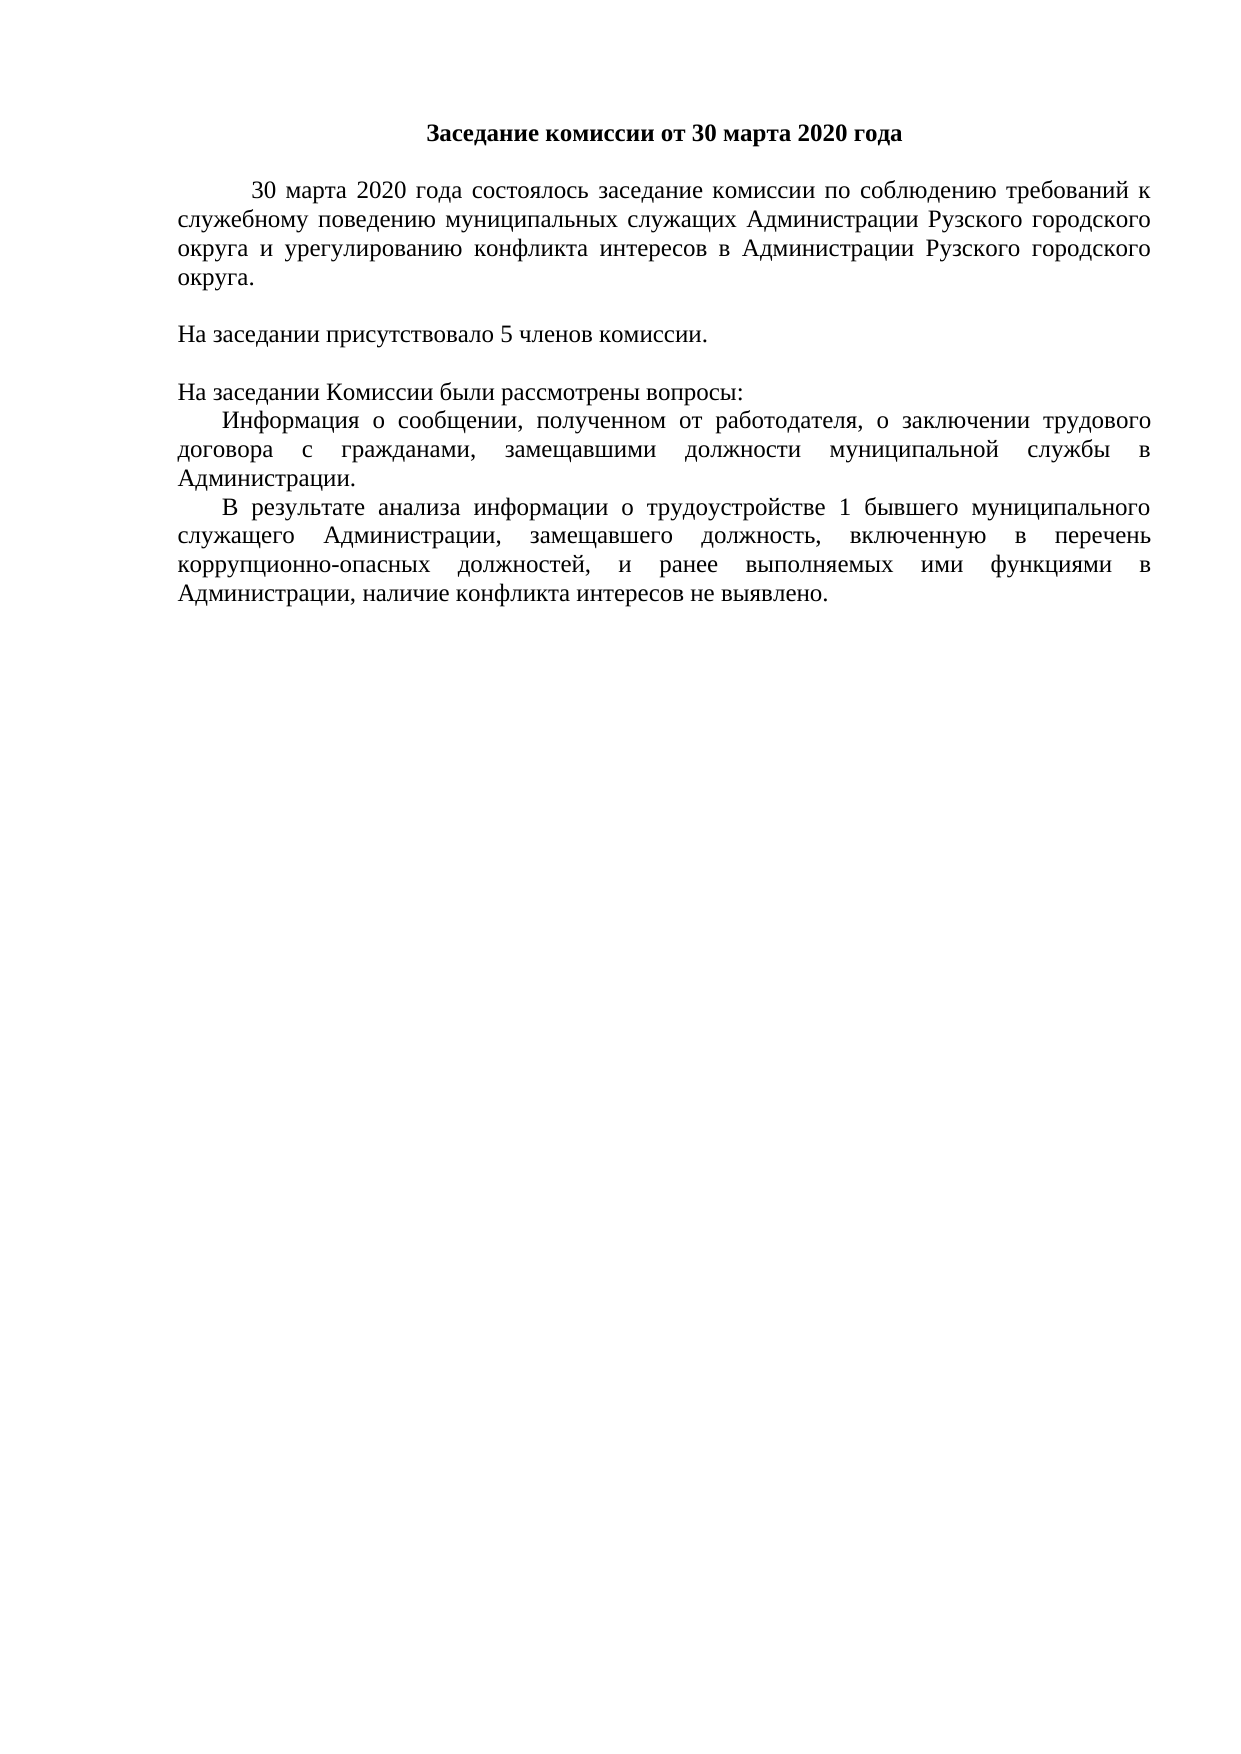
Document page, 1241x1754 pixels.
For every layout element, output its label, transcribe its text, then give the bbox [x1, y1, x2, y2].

text На заседании Комиссии были рассмотрены вопросы: [177, 377, 1152, 406]
subtitle 30 марта 2020 года состоялось заседание комиссии по соблюдению требований к служебному поведению муниципальных служащих Администрации Рузского городского округа и урегулированию конфликта интересов в Администрации Рузского городского округа. [177, 176, 1152, 291]
text Информация о сообщении, полученном от работодателя, о заключении трудового договора с гражданами, замещавшими должности муниципальной службы в Администрации. [177, 406, 1152, 492]
text В результате анализа информации о трудоустройстве 1 бывшего муниципального служащего Администрации, замещавшего должность, включенную в перечень коррупционно-опасных должностей, и ранее выполняемых ими функциями в Администрации, наличие конфликта интересов не выявлено. [177, 492, 1152, 607]
text Заседание комиссии от 30 марта 2020 года [177, 118, 1152, 147]
text На заседании присутствовало 5 членов комиссии. [177, 319, 1152, 348]
